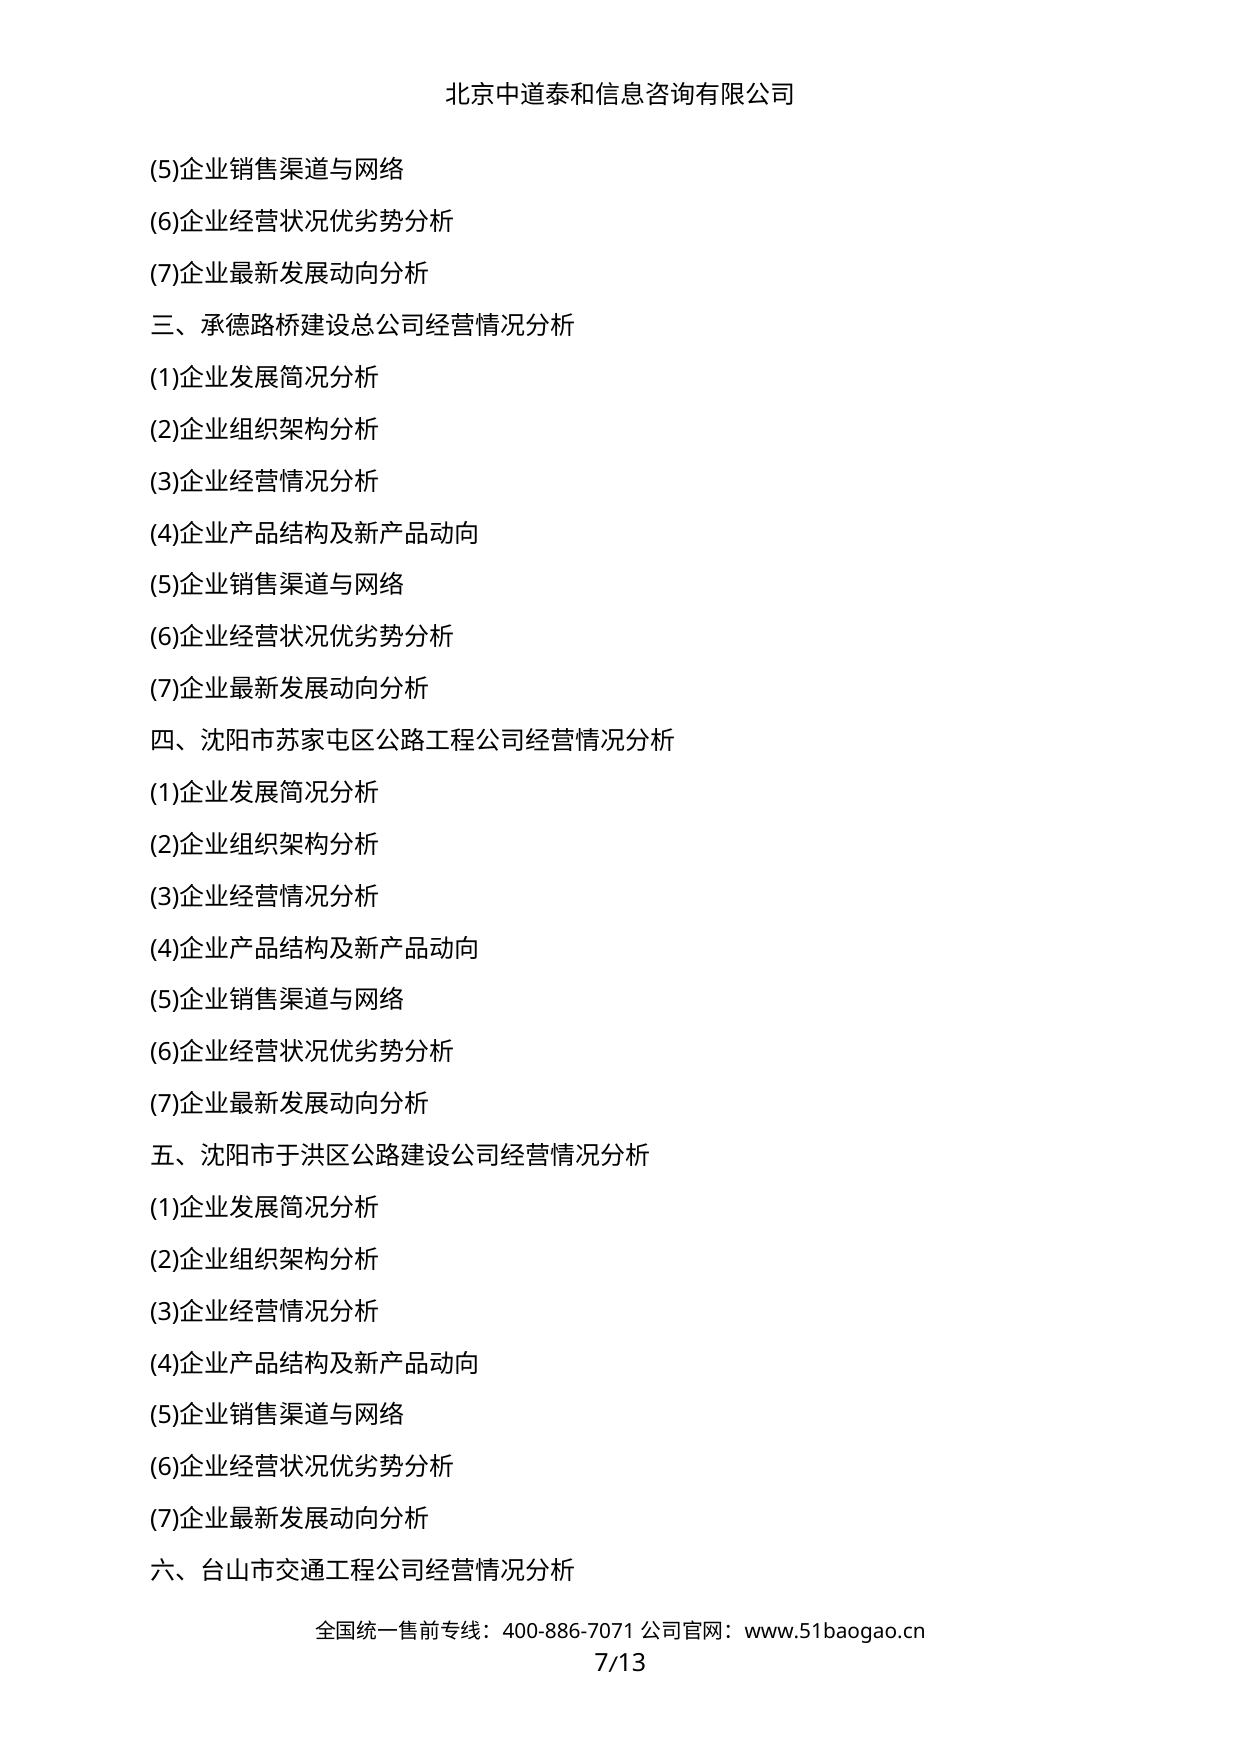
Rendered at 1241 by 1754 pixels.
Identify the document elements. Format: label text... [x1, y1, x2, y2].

text (4)企业产品结构及新产品动向 [150, 1343, 1090, 1379]
text (2)企业组织架构分析 [150, 824, 1090, 861]
text (7)企业最新发展动向分析 [150, 1499, 1090, 1535]
text 四、沈阳市苏家屯区公路工程公司经营情况分析 [150, 721, 1090, 757]
text (6)企业经营状况优劣势分析 [150, 617, 1090, 653]
text (3)企业经营情况分析 [150, 876, 1090, 912]
text (5)企业销售渠道与网络 [150, 150, 1090, 186]
text (4)企业产品结构及新产品动向 [150, 513, 1090, 549]
text (5)企业销售渠道与网络 [150, 1395, 1090, 1431]
text (7)企业最新发展动向分析 [150, 669, 1090, 705]
text 六、台山市交通工程公司经营情况分析 [150, 1551, 1090, 1587]
text (1)企业发展简况分析 [150, 1187, 1090, 1224]
text (2)企业组织架构分析 [150, 1239, 1090, 1276]
text (3)企业经营情况分析 [150, 1291, 1090, 1327]
text 五、沈阳市于洪区公路建设公司经营情况分析 [150, 1136, 1090, 1172]
text (5)企业销售渠道与网络 [150, 565, 1090, 601]
text (6)企业经营状况优劣势分析 [150, 1447, 1090, 1483]
text (1)企业发展简况分析 [150, 772, 1090, 809]
text (2)企业组织架构分析 [150, 409, 1090, 446]
text 三、承德路桥建设总公司经营情况分析 [150, 306, 1090, 342]
text (4)企业产品结构及新产品动向 [150, 928, 1090, 964]
text (7)企业最新发展动向分析 [150, 1084, 1090, 1120]
text (1)企业发展简况分析 [150, 357, 1090, 394]
text (7)企业最新发展动向分析 [150, 254, 1090, 290]
text (5)企业销售渠道与网络 [150, 980, 1090, 1016]
text (3)企业经营情况分析 [150, 461, 1090, 497]
text (6)企业经营状况优劣势分析 [150, 1032, 1090, 1068]
text (6)企业经营状况优劣势分析 [150, 202, 1090, 238]
